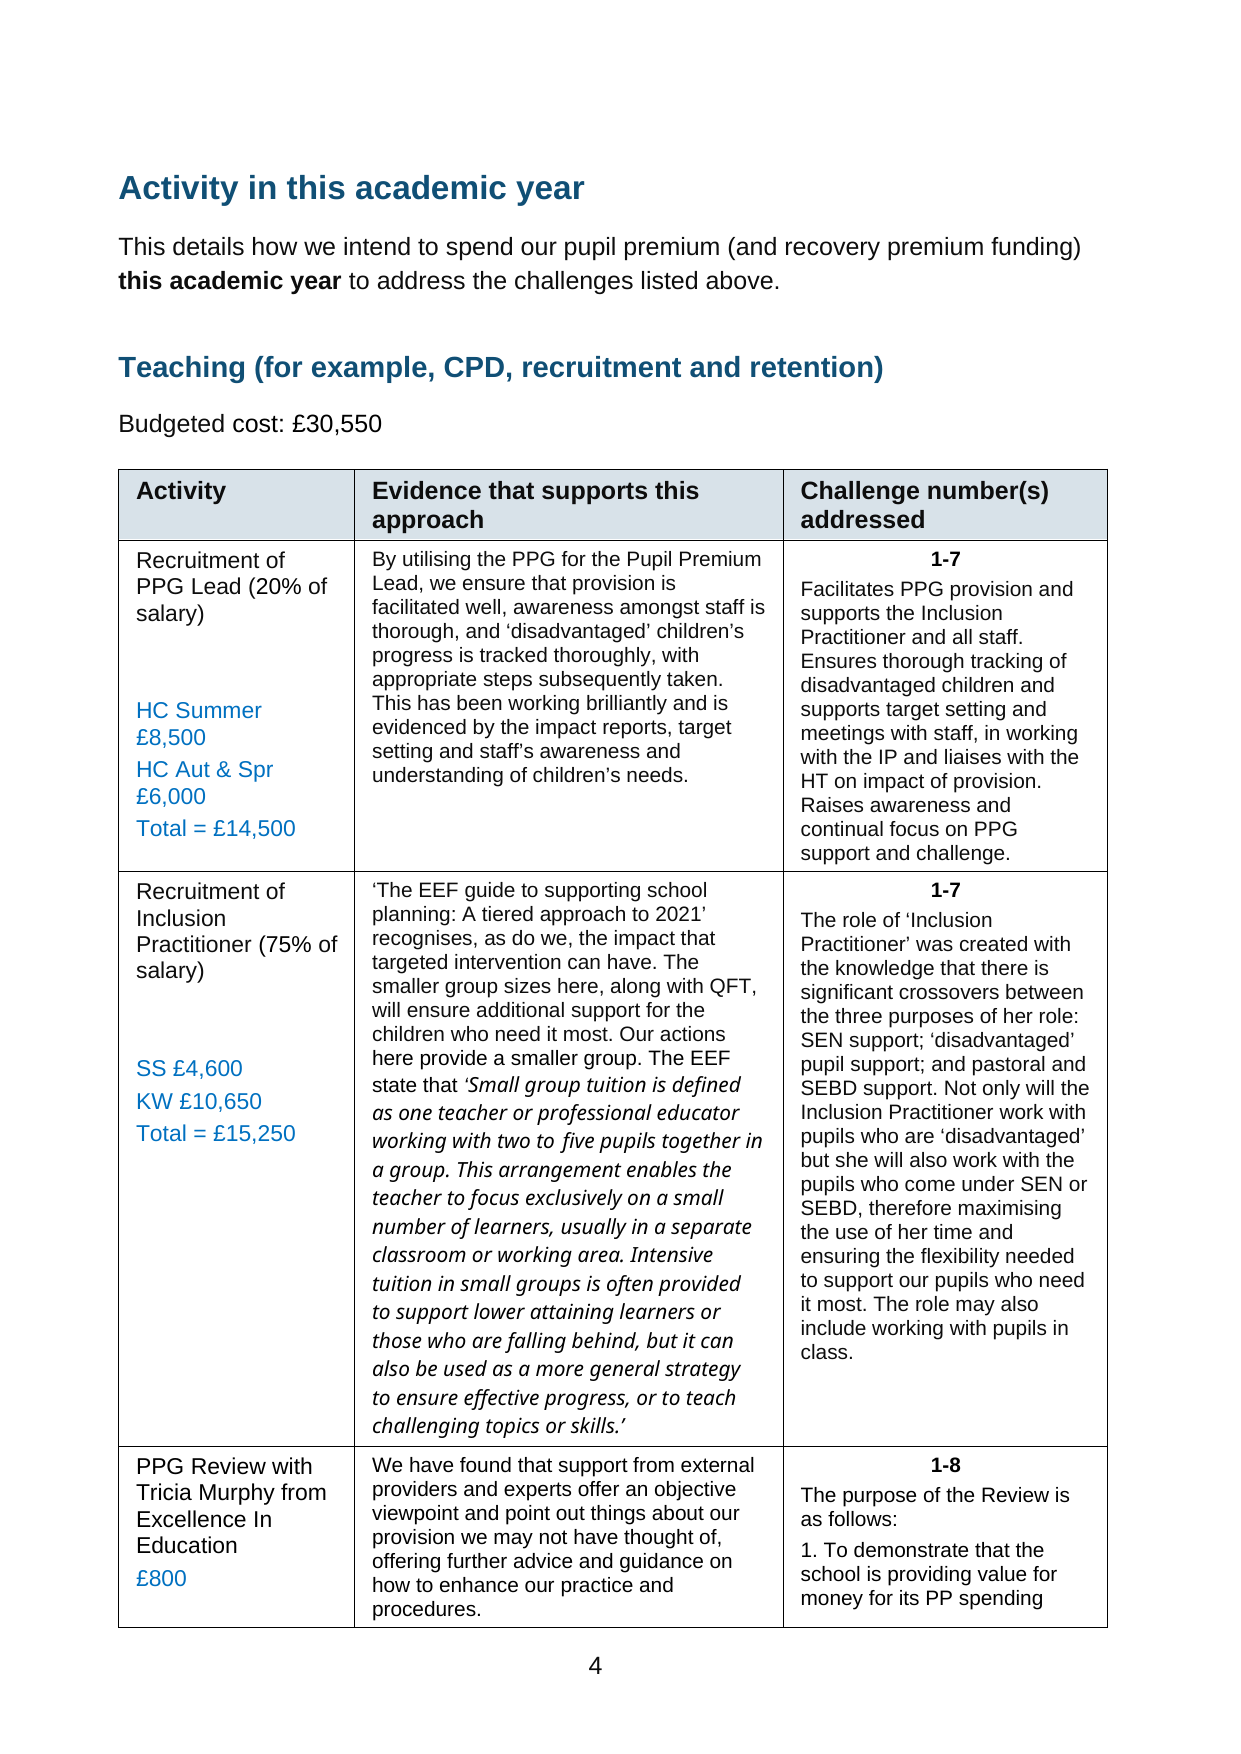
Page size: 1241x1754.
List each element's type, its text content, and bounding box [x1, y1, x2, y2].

table_cell 1-7 The role of ‘Inclusion Practitioner’ was created with the knowledge that there is significant crossovers between the three purposes of her role: SEN support; ‘disadvantaged’ pupil support; and pastoral and SEBD support. Not only will the Inclusion Practitioner work with pupils who are ‘disadvantaged’ but she will also work with the pupils who come under SEN or SEBD, therefore maximising the use of her time and ensuring the flexibility needed to support our pupils who need it most. The role may also include working with pupils in class. [784, 872, 1107, 1446]
text Budgeted cost: £30,550 [118, 409, 1107, 438]
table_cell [355, 1447, 783, 1627]
table_cell Recruitment of Inclusion Practitioner (75% of salary) SS £4,600 KW £10,650 Total = £15,250 [119, 872, 354, 1446]
table_header Challenge number(s) addressed [784, 470, 1107, 539]
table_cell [784, 1447, 1107, 1627]
table_header Activity [119, 470, 354, 539]
table_header Evidence that supports this approach [355, 470, 783, 539]
subtitle Teaching (for example, CPD, recruitment and retention) [118, 351, 1107, 384]
table_cell Recruitment of PPG Lead (20% of salary) HC Summer £8,500 HC Aut & Spr £6,000 Total = £14,500 [119, 541, 354, 871]
table_cell 1-7 Facilitates PPG provision and supports the Inclusion Practitioner and all staff. Ensures thorough tracking of disadvantaged children and supports target setting and meetings with staff, in working with the IP and liaises with the HT on impact of provision. Raises awareness and continual focus on PPG support and challenge. [784, 541, 1107, 871]
table_cell ‘The EEF guide to supporting school planning: A tiered approach to 2021’ recognises, as do we, the impact that targeted intervention can have. The smaller group sizes here, along with QFT, will ensure additional support for the children who need it most. Our actions here provide a smaller group. The EEF state that ‘Small group tuition is defined as one teacher or professional educator working with two to five pupils together in a group. This arrangement enables the teacher to focus exclusively on a small number of learners, usually in a separate classroom or working area. Intensive tuition in small groups is often provided to support lower attaining learners or those who are falling behind, but it can also be used as a more general strategy to ensure effective progress, or to teach challenging topics or skills.’ [355, 872, 783, 1446]
text This details how we intend to spend our pupil premium (and recovery premium funding) this academic year to address the challenges listed above. [118, 232, 1107, 295]
subtitle Activity in this academic year [118, 168, 1107, 207]
table_cell By utilising the PPG for the Pupil Premium Lead, we ensure that provision is facilitated well, awareness amongst staff is thorough, and ‘disadvantaged’ children’s progress is tracked thoroughly, with appropriate steps subsequently taken. This has been working brilliantly and is evidenced by the impact reports, target setting and staff’s awareness and understanding of children’s needs. [355, 541, 783, 871]
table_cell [119, 1447, 354, 1627]
